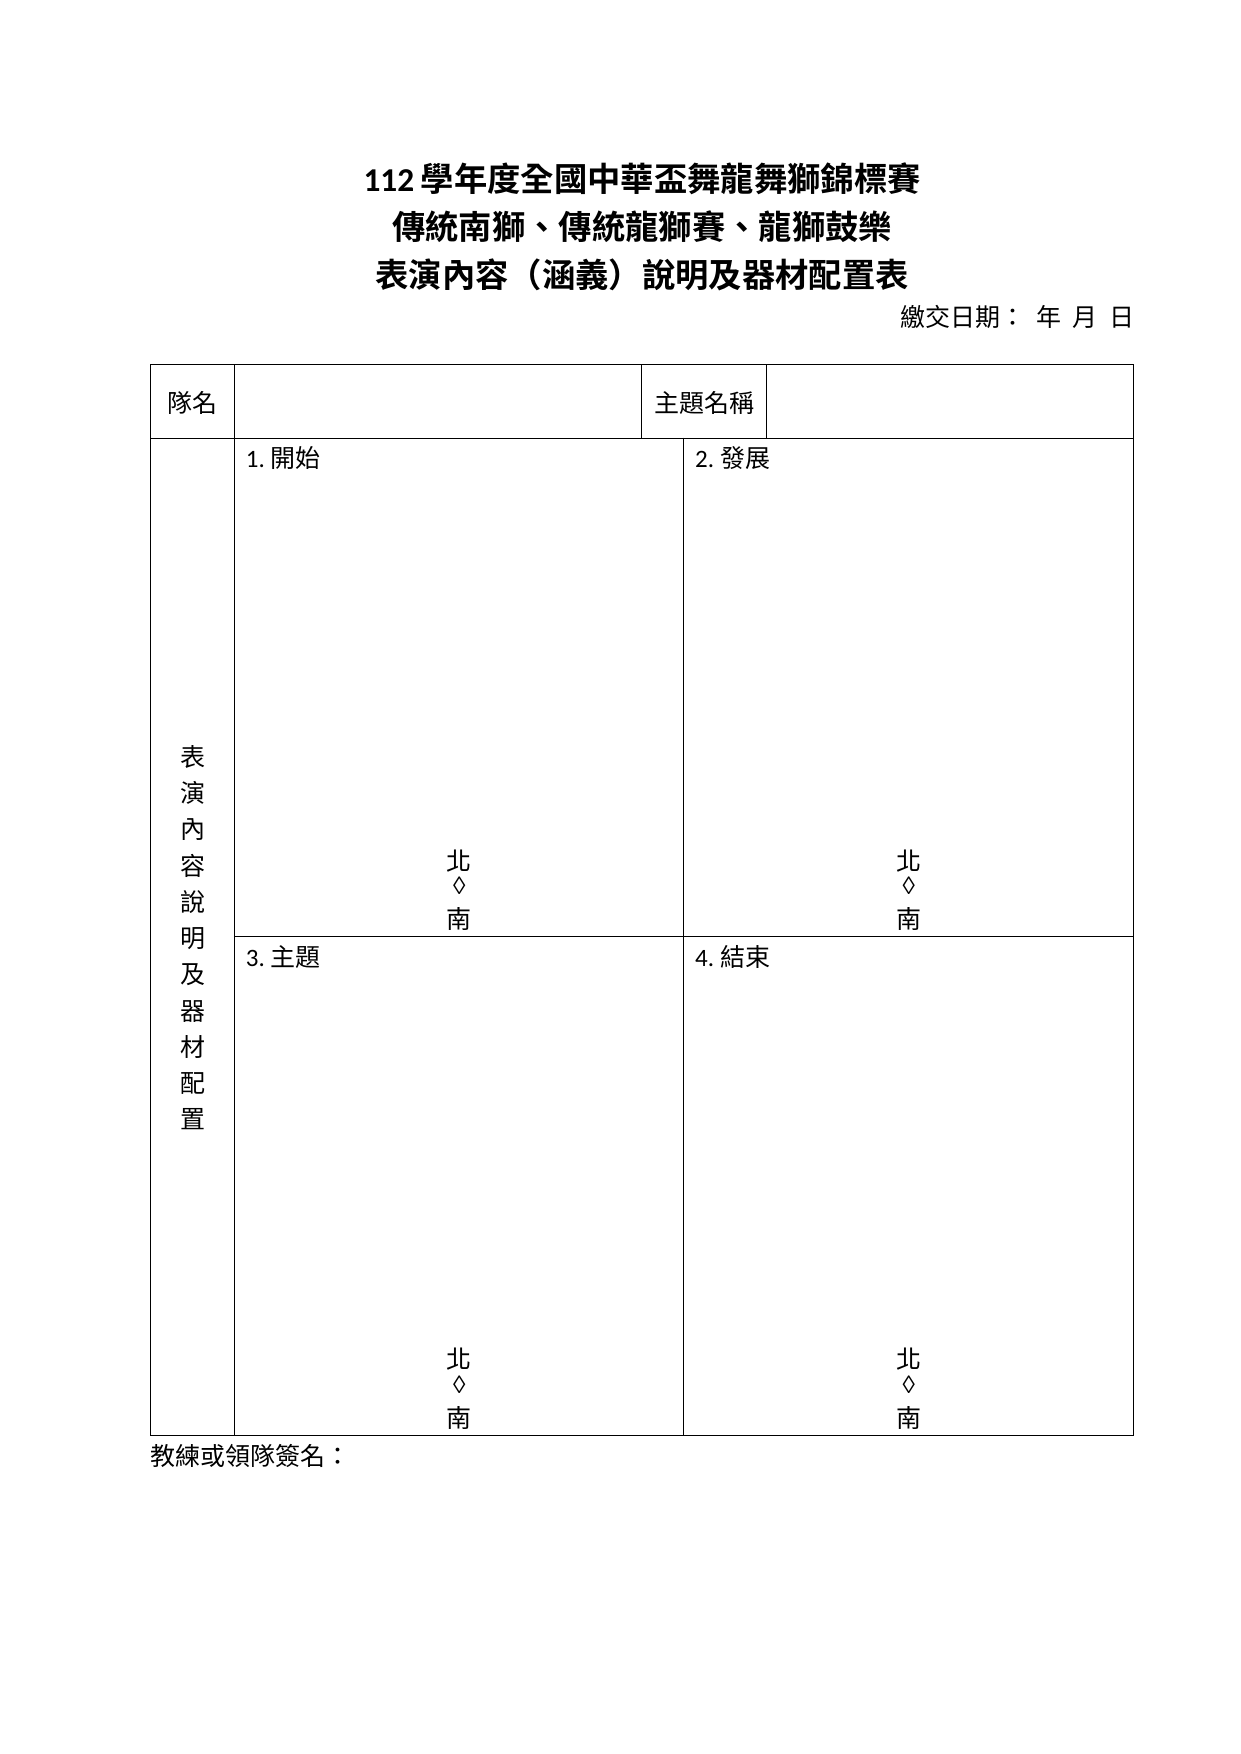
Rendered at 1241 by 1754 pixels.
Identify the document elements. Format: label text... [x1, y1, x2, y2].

table_cell 1. 開始 北 南 [235, 439, 683, 936]
text 傳統南獅、傳統龍獅賽、龍獅鼓樂 [150, 201, 1134, 249]
table_header 隊名 [151, 365, 234, 437]
table_header 主題名稱 [642, 365, 766, 437]
text 表演內容（涵義）說明及器材配置表 [150, 249, 1134, 297]
text 112學年度全國中華盃舞龍舞獅錦標賽 [150, 153, 1134, 201]
table_cell 2. 發展 北 南 [684, 439, 1133, 936]
table_cell 3. 主題 北 南 [235, 937, 683, 1435]
text 繳交日期： 年 月 日 [150, 297, 1134, 334]
table_header [235, 365, 641, 437]
text 教練或領隊簽名： [150, 1436, 1134, 1472]
table_cell 4. 結束 北 南 [684, 937, 1133, 1435]
table_cell 表 演 內 容 說 明 及 器 材 配 置 [151, 439, 234, 1435]
table_header [767, 365, 1133, 437]
